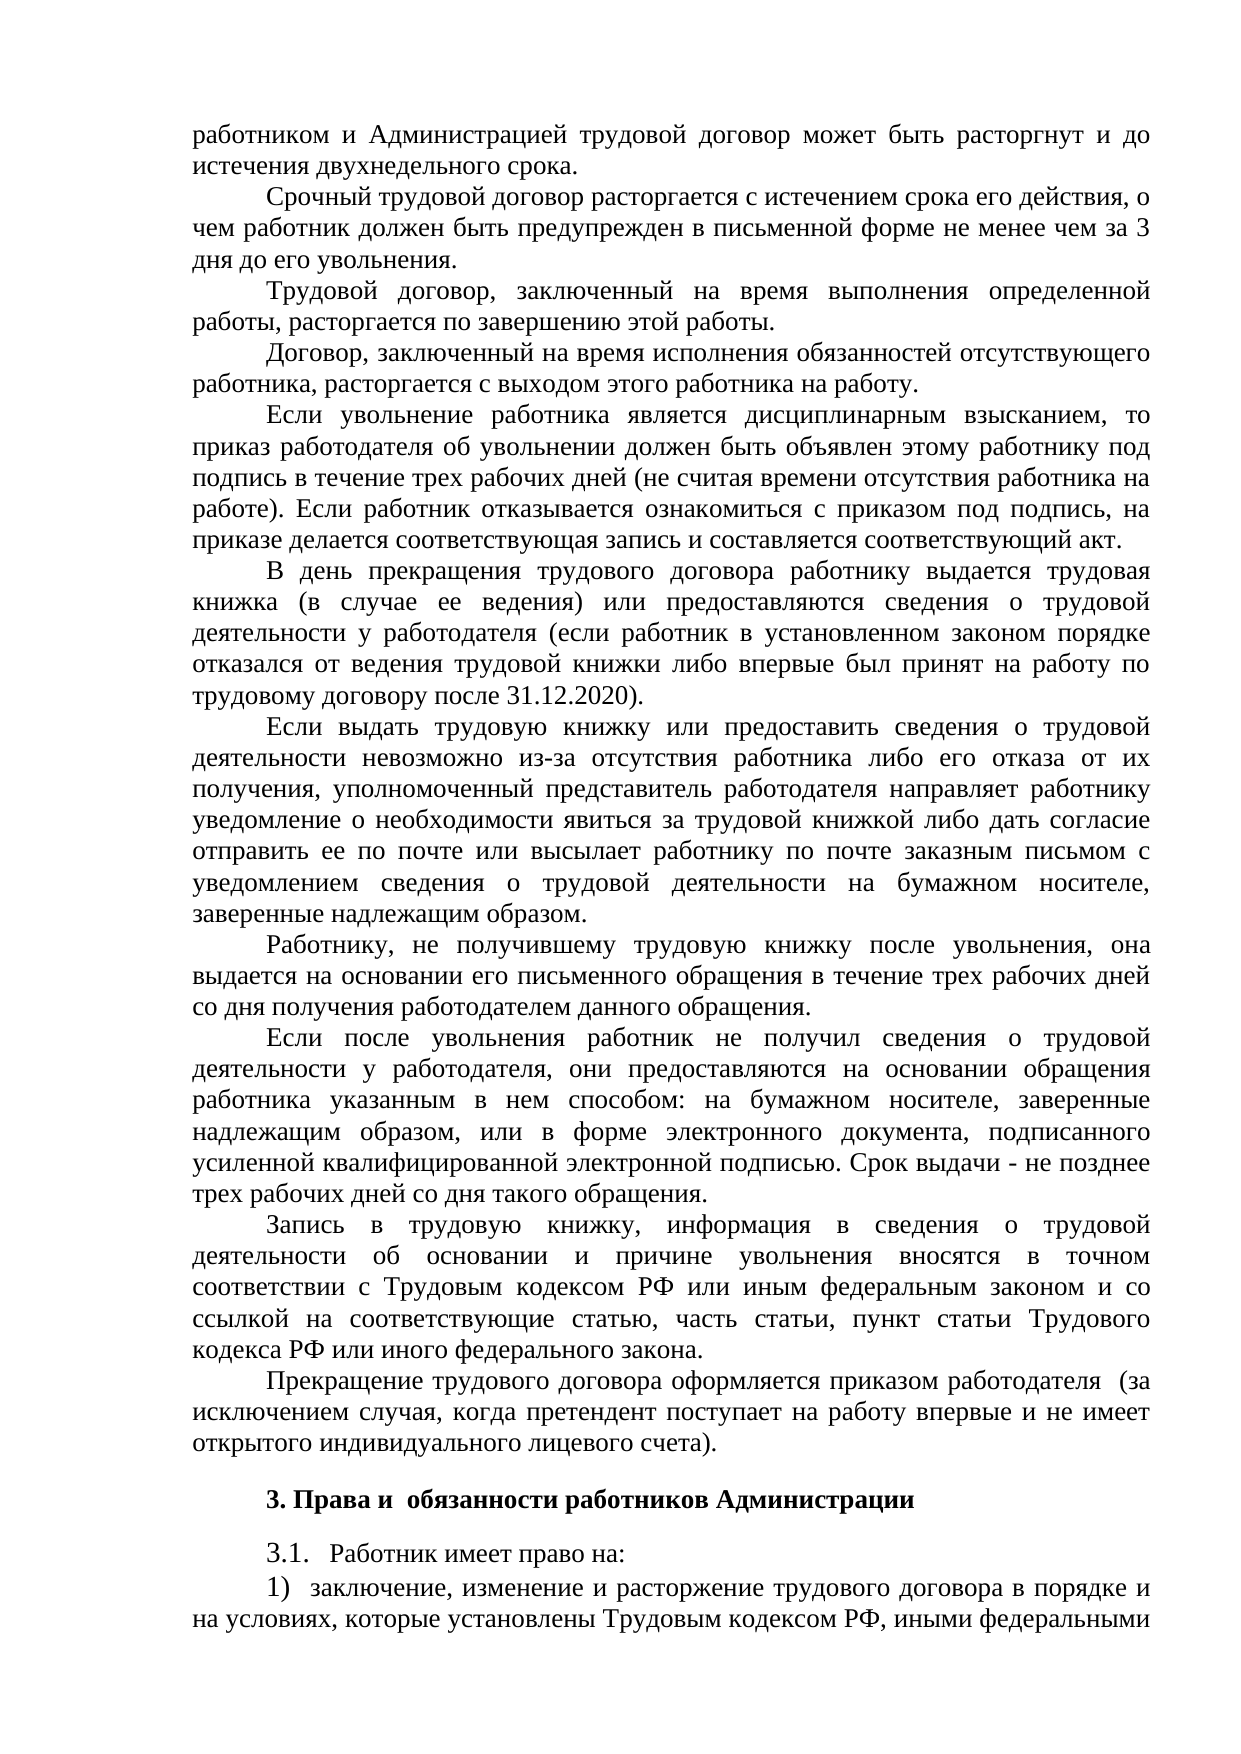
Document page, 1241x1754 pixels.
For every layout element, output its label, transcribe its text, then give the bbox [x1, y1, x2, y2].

list Работник имеет право на: [192, 1535, 1152, 1569]
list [192, 118, 1152, 180]
list Договор, заключенный на время исполнения обязанностей отсутствующего работника, расторгается с выходом этого работника на работу. [192, 336, 1152, 398]
list В день прекращения трудового договора работнику выдается трудовая книжка (в случае ее ведения) или предоставляются сведения о трудовой деятельности у работодателя (если работник в установленном законом порядке отказался от ведения трудовой книжки либо впервые был принят на работу по трудовому договору после 31.12.2020). [192, 554, 1152, 710]
list Трудовой договор, заключенный на время выполнения определенной работы, расторгается по завершению этой работы. [192, 274, 1152, 336]
text Если после увольнения работник не получил сведения о трудовой деятельности у работодателя, они предоставляются на основании обращения работника указанным в нем способом: на бумажном носителе, заверенные надлежащим образом, или в форме электронного документа, подписанного усиленной квалифицированной электронной подписью. Срок выдачи - не позднее трех рабочих дней со дня такого обращения. [192, 1021, 1152, 1208]
list Если увольнение работника является дисциплинарным взысканием, то приказ работодателя об увольнении должен быть объявлен этому работнику под подпись в течение трех рабочих дней (не считая времени отсутствия работника на работе). Если работник отказывается ознакомиться с приказом под подпись, на приказе делается соответствующая запись и составляется соответствующий акт. [192, 398, 1152, 554]
text 3. Права и обязанности работников Администрации [192, 1486, 1152, 1514]
list Работнику, не получившему трудовую книжку после увольнения, она выдается на основании его письменного обращения в течение трех рабочих дней со дня получения работодателем данного обращения. [192, 928, 1152, 1021]
list Если выдать трудовую книжку или предоставить сведения о трудовой деятельности невозможно из-за отсутствия работника либо его отказа от их получения, уполномоченный представитель работодателя направляет работнику уведомление о необходимости явиться за трудовой книжкой либо дать согласие отправить ее по почте или высылает работнику по почте заказным письмом с уведомлением сведения о трудовой деятельности на бумажном носителе, заверенные надлежащим образом. [192, 710, 1152, 928]
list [192, 1569, 1152, 1633]
list Прекращение трудового договора оформляется приказом работодателя (за исключением случая, когда претендент поступает на работу впервые и не имеет открытого индивидуального лицевого счета). [192, 1364, 1152, 1457]
list Срочный трудовой договор расторгается с истечением срока его действия, о чем работник должен быть предупрежден в письменной форме не менее чем за 3 дня до его увольнения. [192, 180, 1152, 274]
text Запись в трудовую книжку, информация в сведения о трудовой деятельности об основании и причине увольнения вносятся в точном соответствии с Трудовым кодексом РФ или иным федеральным законом и со ссылкой на соответствующие статью, часть статьи, пункт статьи Трудового кодекса РФ или иного федерального закона. [192, 1208, 1152, 1364]
